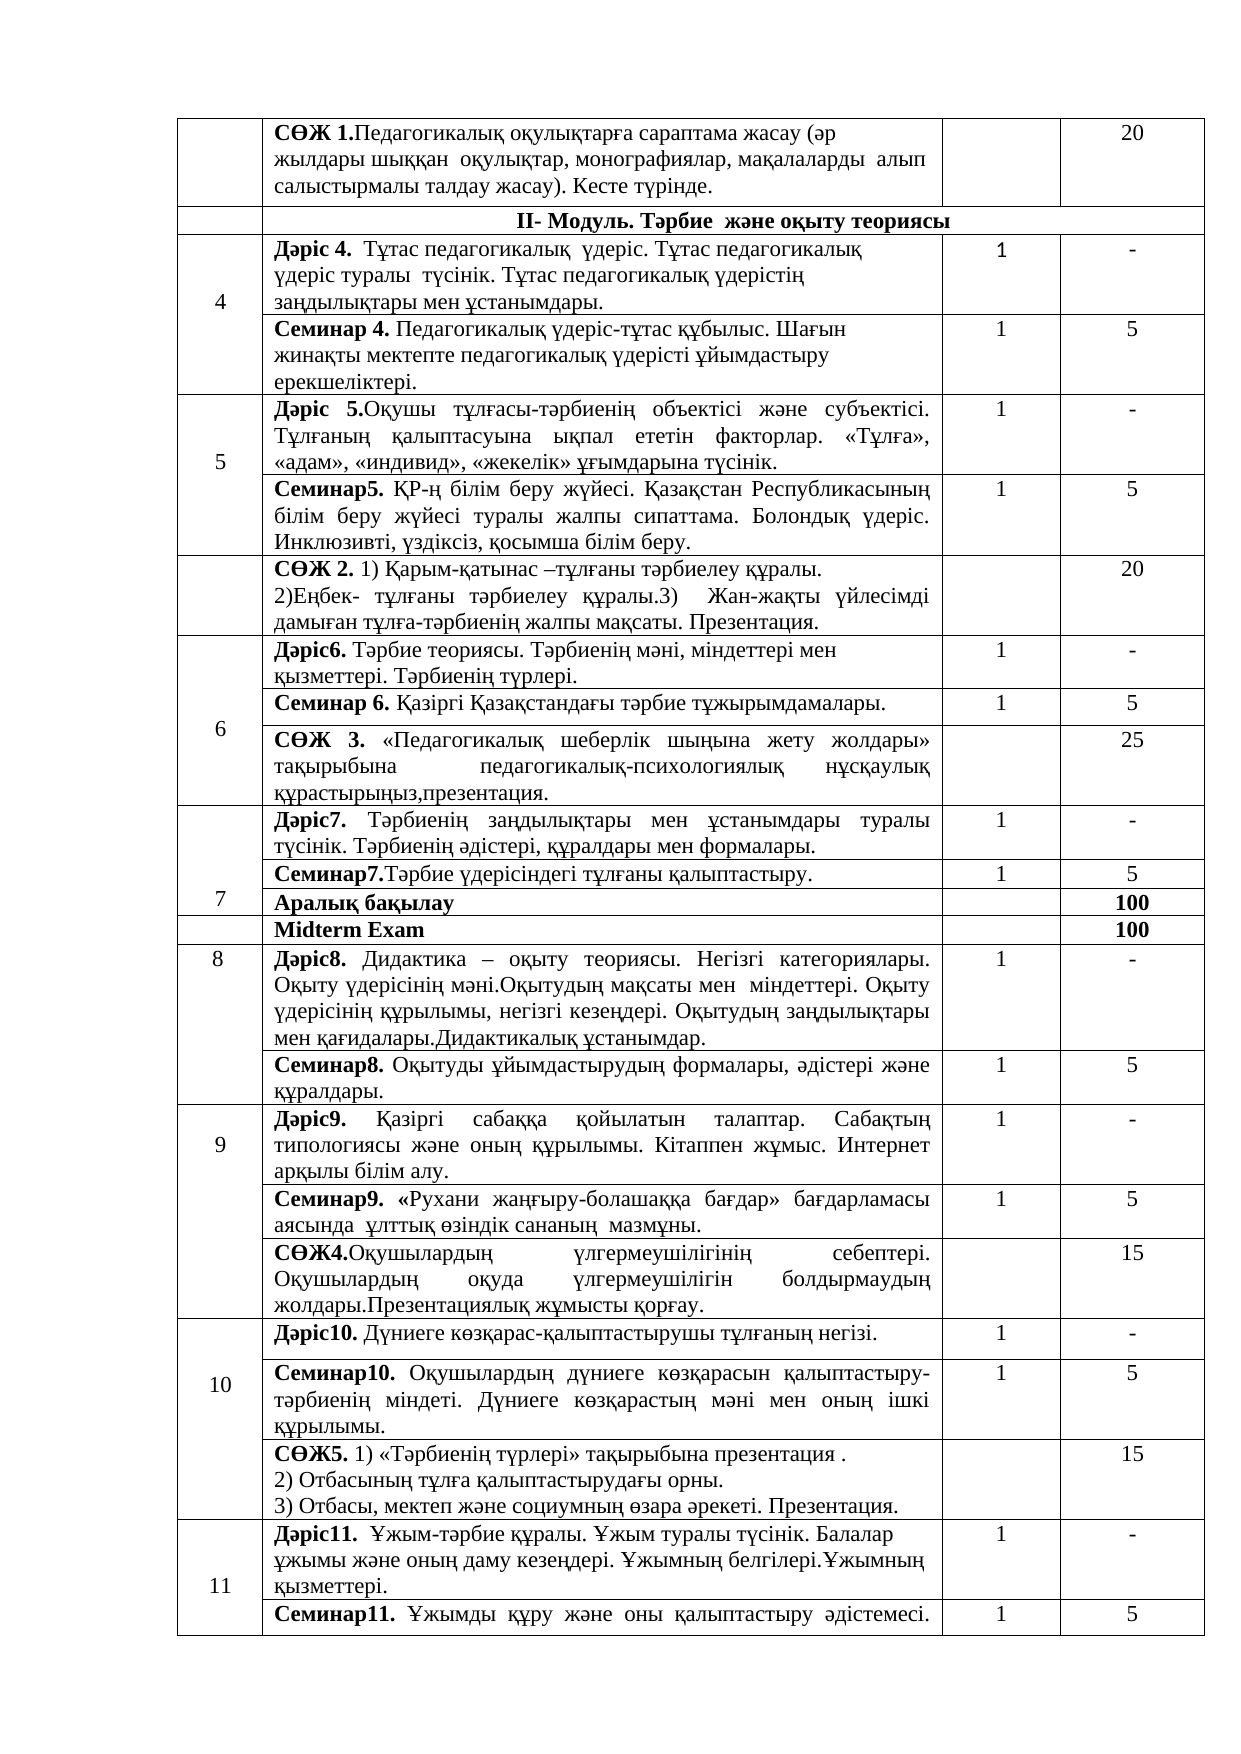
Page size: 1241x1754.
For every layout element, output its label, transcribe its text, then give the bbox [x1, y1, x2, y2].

table_cell [943, 1239, 1060, 1318]
table_cell Дәріс11. Ұжым-тәрбие құралы. Ұжым туралы түсінік. Балалар ұжымы және оның даму кезеңдері. Ұжымның белгілері.Ұжымның қызметтері. [263, 1520, 942, 1599]
table_cell СӨЖ5. 1) «Тәрбиенің түрлері» тақырыбына презентация . 2) Отбасының тұлға қалыптастырудағы орны. 3) Отбасы, мектеп және социумның өзара әрекеті. Презентация. [263, 1440, 942, 1519]
table_cell [943, 1440, 1060, 1519]
table_cell 25 [1061, 726, 1204, 805]
table_cell Дәріс 5.Оқушы тұлғасы-тәрбиенің объектісі және субъектісі. Тұлғаның қалыптасуына ықпал ететін факторлар. «Тұлға», «адам», «индивид», «жекелік» ұғымдарына түсінік. [263, 395, 942, 474]
table_cell 5 [1061, 1360, 1204, 1438]
table_cell 1 [943, 1319, 1060, 1358]
table_cell 1 [943, 395, 1060, 474]
table_cell Midterm Exam [263, 916, 942, 944]
table_cell Дәріс 4. Тұтас педагогикалық үдеріс. Тұтас педагогикалық үдеріс туралы түсінік. Тұтас педагогикалық үдерістің заңдылықтары мен ұстанымдары. [263, 235, 942, 314]
table_cell Семинар10. Оқушылардың дүниеге көзқарасын қалыптастыру-тәрбиенің міндеті. Дүниеге көзқарастың мәні мен оның ішкі құрылымы. [263, 1360, 942, 1438]
table_cell СӨЖ 1.Педагогикалық оқулықтарға сараптама жасау (әр жылдары шыққан оқулықтар, монографиялар, мақалаларды алып салыстырмалы талдау жасау). Кесте түрінде. [263, 119, 942, 206]
table_cell 5 [1061, 689, 1204, 725]
table_cell [943, 726, 1060, 805]
table_cell Аралық бақылау [263, 889, 942, 915]
table_cell [178, 207, 262, 234]
table_cell 8 [178, 945, 262, 1104]
table_cell 5 [1061, 315, 1204, 394]
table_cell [263, 1600, 942, 1635]
table_cell - [1061, 1319, 1204, 1358]
table_cell Дәріс6. Тәрбие теориясы. Тәрбиенің мәні, міндеттері мен қызметтері. Тәрбиенің түрлері. [263, 636, 942, 688]
table_cell 5 [1061, 1185, 1204, 1238]
table_cell Дәріс10. Дүниеге көзқарас-қалыптастырушы тұлғаның негізі. [263, 1319, 942, 1358]
table_cell 1 [943, 1600, 1060, 1635]
table_cell 1 [943, 806, 1060, 859]
table_cell СӨЖ4.Оқушылардың үлгермеушілігінің себептері. Оқушылардың оқуда үлгермеушілігін болдырмаудың жолдары.Презентациялық жұмысты қорғау. [263, 1239, 942, 1318]
table_cell Семинар8. Оқытуды ұйымдастырудың формалары, әдістері және құралдары. [263, 1051, 942, 1104]
table_cell 11 [178, 1520, 262, 1635]
table_cell 1 [943, 1185, 1060, 1238]
table_cell Дәріс9. Қазіргі сабаққа қойылатын талаптар. Сабақтың типологиясы және оның құрылымы. Кітаппен жұмыс. Интернет арқылы білім алу. [263, 1105, 942, 1184]
table_cell - [1061, 1520, 1204, 1599]
table_cell 5 [1061, 1051, 1204, 1104]
table_cell 5 [1061, 1600, 1204, 1635]
table_cell 100 [1061, 916, 1204, 944]
table_cell СӨЖ 3. «Педагогикалық шеберлік шыңына жету жолдары» тақырыбына педагогикалық-психологиялық нұсқаулық құрастырыңыз,презентация. [263, 726, 942, 805]
table_cell 20 [1061, 556, 1204, 634]
table_cell - [1061, 945, 1204, 1050]
table_cell - [1061, 636, 1204, 688]
table_cell СӨЖ 2. 1) Қарым-қатынас –тұлғаны тәрбиелеу құралы. 2)Еңбек- тұлғаны тәрбиелеу құралы.3) Жан-жақты үйлесімді дамыған тұлға-тәрбиенің жалпы мақсаты. Презентация. [263, 556, 942, 634]
table_cell Семинар7.Тәрбие үдерісіндегі тұлғаны қалыптастыру. [263, 860, 942, 887]
table_cell 4 [178, 235, 262, 394]
table_cell 5 [1061, 860, 1204, 887]
table_cell Семинар 6. Қазіргі Қазақстандағы тәрбие тұжырымдамалары. [263, 689, 942, 725]
table_cell 20 [1061, 119, 1204, 206]
table_cell 6 [178, 636, 262, 805]
table_cell 7 [178, 806, 262, 915]
table_cell - [1061, 395, 1204, 474]
table_cell 10 [178, 1319, 262, 1519]
table_cell 1 [943, 1051, 1060, 1104]
table_cell 1 [943, 1360, 1060, 1438]
table_cell II- Модуль. Тәрбие және оқыту теориясы [263, 207, 1204, 234]
table_cell 15 [1061, 1239, 1204, 1318]
table_cell 5 [178, 395, 262, 554]
table_cell Дәріс7. Тәрбиенің заңдылықтары мен ұстанымдары туралы түсінік. Тәрбиенің әдістері, құралдары мен формалары. [263, 806, 942, 859]
table_cell 9 [178, 1105, 262, 1318]
table_cell 15 [1061, 1440, 1204, 1519]
table_cell [943, 556, 1060, 634]
table_cell - [1061, 1105, 1204, 1184]
table_cell 1 [943, 475, 1060, 554]
table_cell 1 [943, 315, 1060, 394]
table_cell 1 [943, 1105, 1060, 1184]
table_cell 1 [943, 636, 1060, 688]
table_cell 5 [1061, 475, 1204, 554]
table_cell 1 [943, 689, 1060, 725]
table_cell 1 [943, 945, 1060, 1050]
table_cell [943, 889, 1060, 915]
table_cell 100 [1061, 889, 1204, 915]
table_cell Дәріс8. Дидактика – оқыту теориясы. Негізгі категориялары. Оқыту үдерісінің мәні.Оқытудың мақсаты мен міндеттері. Оқыту үдерісінің құрылымы, негізгі кезеңдері. Оқытудың заңдылықтары мен қағидалары.Дидактикалық ұстанымдар. [263, 945, 942, 1050]
table_cell Семинар 4. Педагогикалық үдеріс-тұтас құбылыс. Шағын жинақты мектепте педагогикалық үдерісті ұйымдастыру ерекшеліктері. [263, 315, 942, 394]
table_cell - [1061, 806, 1204, 859]
table_cell [943, 119, 1060, 206]
table_cell [178, 916, 262, 944]
table_cell - [1061, 235, 1204, 314]
table_cell 1 [943, 235, 1060, 314]
table_cell Семинар5. ҚР-ң білім беру жүйесі. Қазақстан Республикасының білім беру жүйесі туралы жалпы сипаттама. Болондық үдеріс. Инклюзивті, үздіксіз, қосымша білім беру. [263, 475, 942, 554]
table_cell [943, 916, 1060, 944]
table_cell Семинар9. «Рухани жаңғыру-болашаққа бағдар» бағдарламасы аясында ұлттық өзіндік сананың мазмұны. [263, 1185, 942, 1238]
table_cell [178, 556, 262, 634]
table_cell 1 [943, 1520, 1060, 1599]
table_cell 1 [943, 860, 1060, 887]
